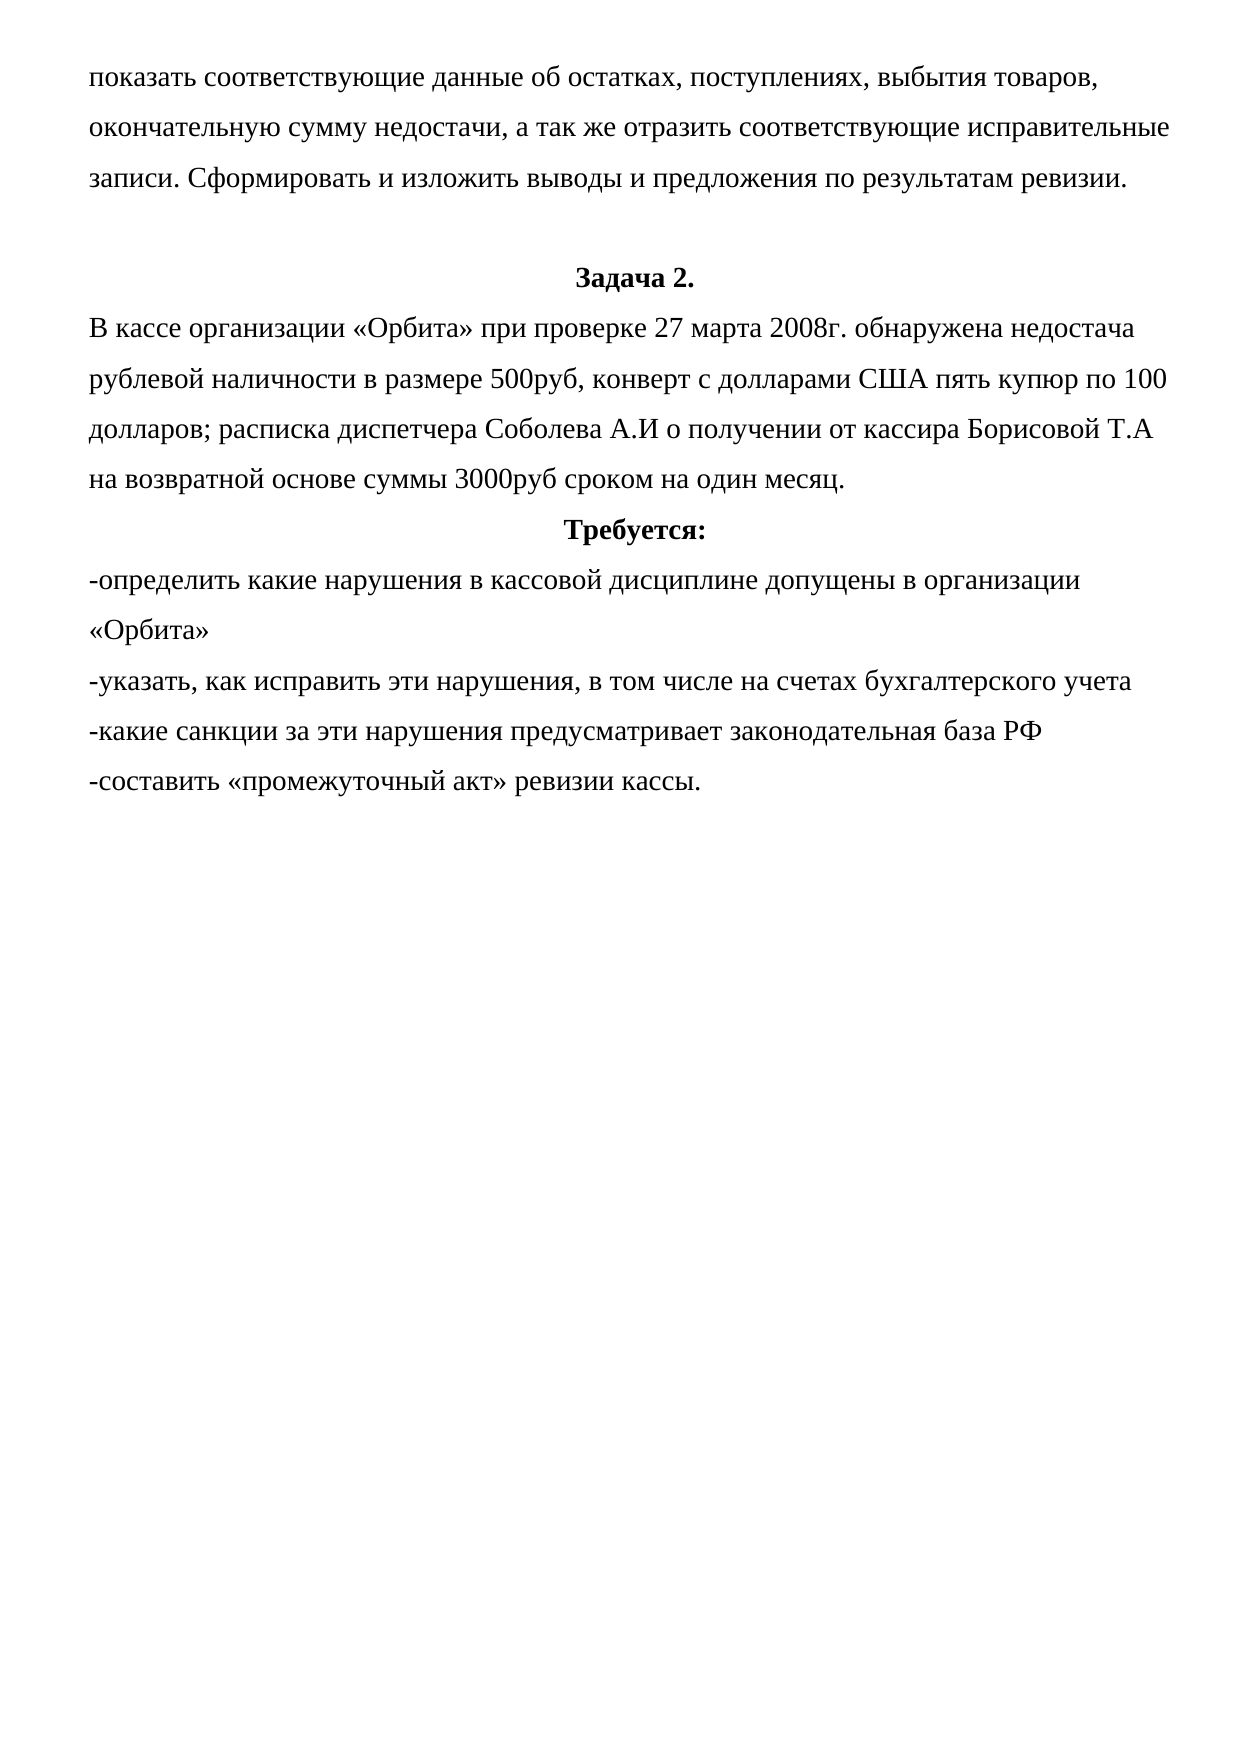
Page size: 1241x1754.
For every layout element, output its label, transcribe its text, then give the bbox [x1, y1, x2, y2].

text -какие санкции за эти нарушения предусматривает законодательная база РФ [89, 713, 1181, 747]
text Задача 2. [89, 260, 1181, 294]
text В кассе организации «Орбита» при проверке 27 марта 2008г. обнаружена недостача рублевой наличности в размере 500руб, конверт с долларами США пять купюр по 100 долларов; расписка диспетчера Соболева А.И о получении от кассира Борисовой Т.А на возвратной основе суммы 3000руб сроком на один месяц. [89, 311, 1181, 495]
text Требуется: [89, 512, 1181, 545]
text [89, 59, 1181, 193]
text -составить «промежуточный акт» ревизии кассы. [89, 763, 1181, 797]
text -определить какие нарушения в кассовой дисциплине допущены в организации «Орбита» [89, 562, 1181, 646]
text -указать, как исправить эти нарушения, в том числе на счетах бухгалтерского учета [89, 663, 1181, 696]
